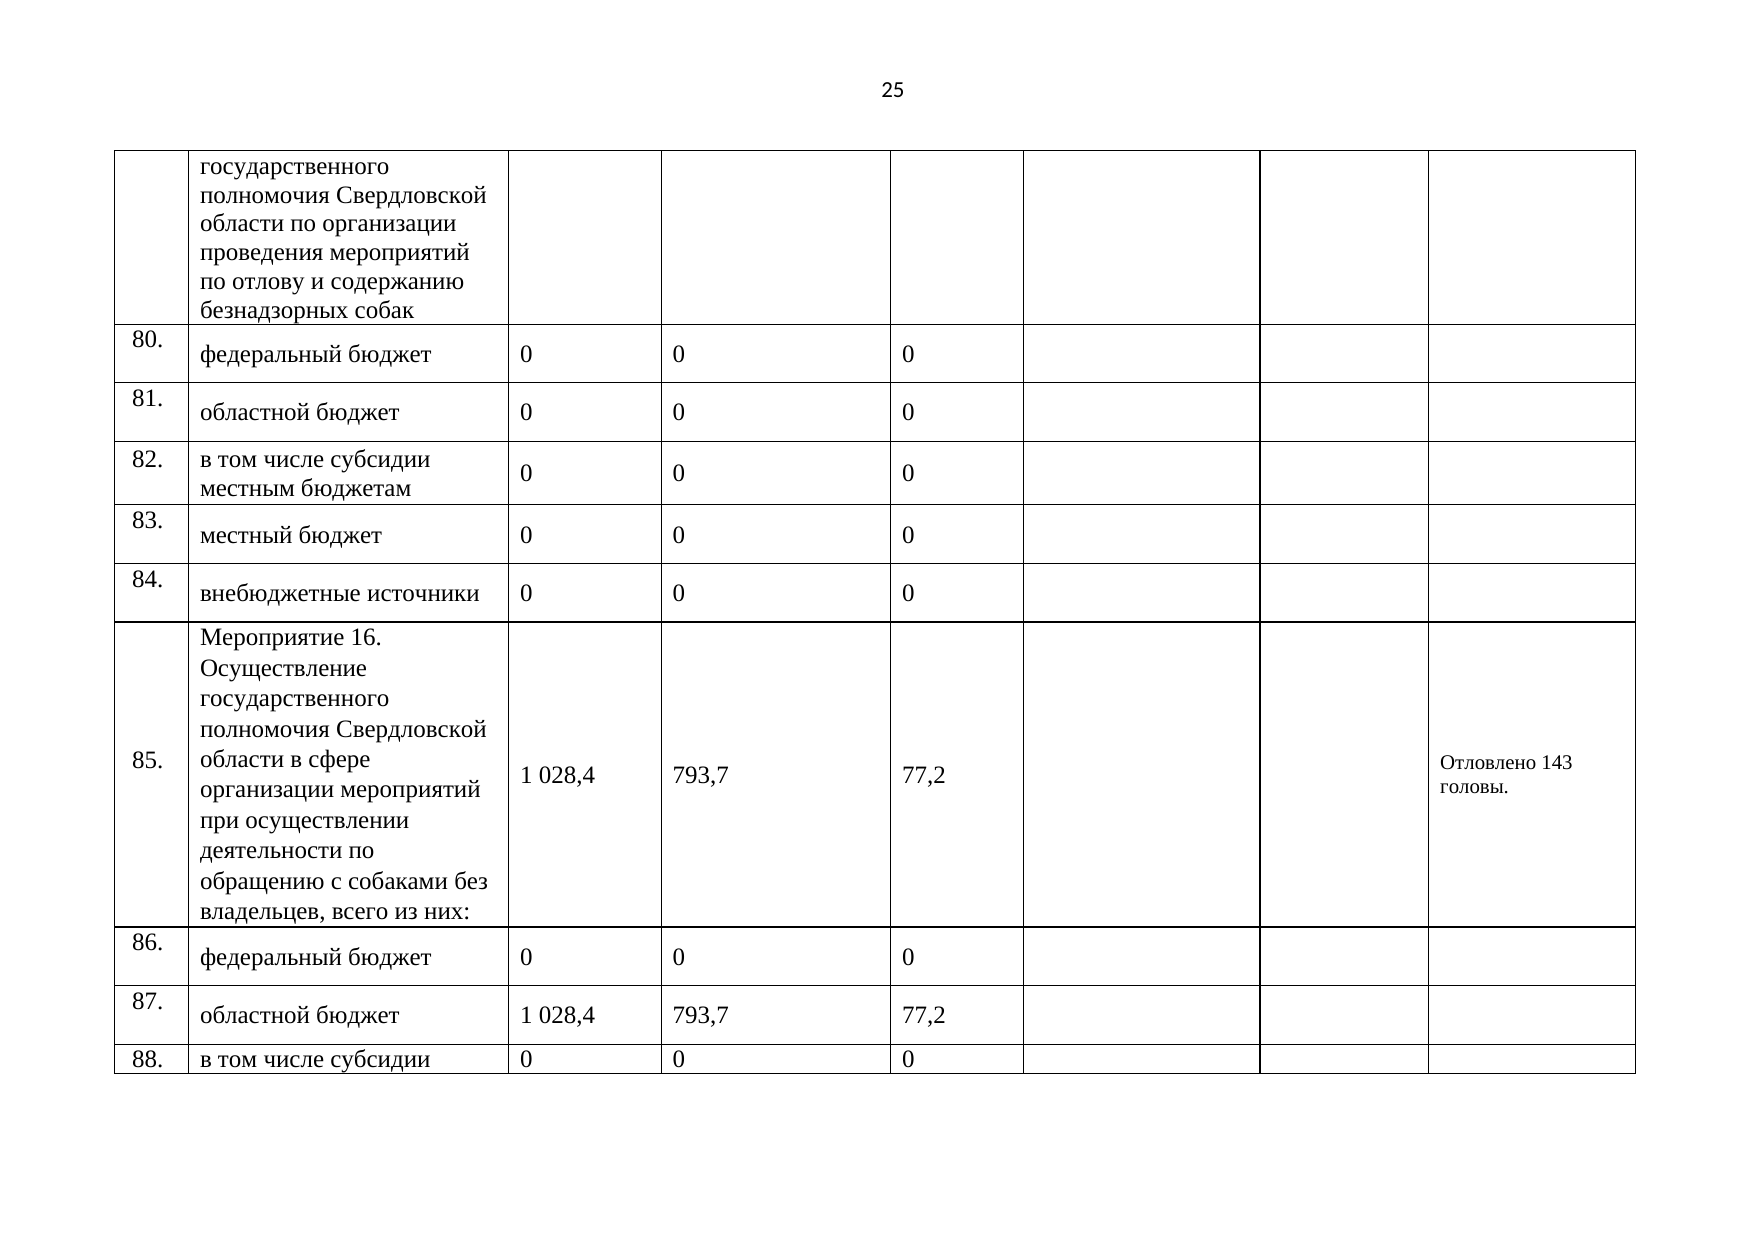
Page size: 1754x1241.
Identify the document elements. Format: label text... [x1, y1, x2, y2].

table_cell [1261, 1045, 1428, 1073]
table_cell [1429, 564, 1635, 621]
table_cell 0 [891, 325, 1023, 382]
table_cell [115, 442, 188, 504]
table_cell [1429, 151, 1635, 323]
table_cell 0 [891, 151, 1023, 323]
table_cell [115, 986, 188, 1043]
table_cell [115, 928, 188, 985]
table_cell [1429, 325, 1635, 382]
table_cell [1024, 325, 1259, 382]
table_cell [189, 151, 508, 323]
table_cell 1 028,4 [509, 986, 661, 1043]
table_cell [1261, 986, 1428, 1043]
table_cell 0 [509, 564, 661, 621]
table_cell 0 [662, 564, 890, 621]
table_cell [1261, 383, 1428, 441]
table_cell 0 [662, 442, 890, 504]
table_cell [1429, 505, 1635, 563]
table_cell [115, 564, 188, 621]
table_cell [1261, 325, 1428, 382]
table_cell [1261, 442, 1428, 504]
table_cell областной бюджет [189, 383, 508, 441]
table_cell [115, 383, 188, 441]
table_cell 0 [509, 1045, 661, 1073]
table_cell [1024, 151, 1259, 323]
table_cell [1429, 383, 1635, 441]
table_cell [1261, 928, 1428, 985]
table_cell [1024, 442, 1259, 504]
table_cell [1024, 986, 1259, 1043]
table_cell [115, 505, 188, 563]
table_cell 0 [891, 928, 1023, 985]
table_cell [1261, 564, 1428, 621]
table_cell федеральный бюджет [189, 325, 508, 382]
table_cell [1024, 505, 1259, 563]
table_cell [1024, 928, 1259, 985]
table_cell в том числе субсидии местным бюджетам [189, 442, 508, 504]
table_cell 0 [509, 151, 661, 323]
table_cell 0 [662, 383, 890, 441]
table_cell [1429, 442, 1635, 504]
table_cell областной бюджет [189, 986, 508, 1043]
table_cell 0 [509, 383, 661, 441]
table_cell 0 [891, 564, 1023, 621]
table_cell федеральный бюджет [189, 928, 508, 985]
table_cell 0 [509, 928, 661, 985]
table_cell 0 [662, 505, 890, 563]
table_cell [1429, 986, 1635, 1043]
table_cell 0 [891, 383, 1023, 441]
table_cell внебюджетные источники [189, 564, 508, 621]
table_cell 0 [509, 505, 661, 563]
table_cell 793,7 [662, 623, 890, 926]
table_cell [1024, 623, 1259, 926]
table_cell 1 028,4 [509, 623, 661, 926]
table_cell [115, 1045, 188, 1073]
table_cell Отловлено 143 головы. [1429, 623, 1635, 926]
table_cell 793,7 [662, 986, 890, 1043]
table_cell [1024, 1045, 1259, 1073]
table_cell 77,2 [891, 623, 1023, 926]
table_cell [189, 1045, 508, 1073]
table_cell [1429, 928, 1635, 985]
table_cell [1261, 505, 1428, 563]
table_cell [1024, 564, 1259, 621]
table_cell 0 [662, 1045, 890, 1073]
table_cell 0 [662, 325, 890, 382]
table_cell 0 [891, 1045, 1023, 1073]
table_cell [115, 623, 188, 926]
table_cell [1024, 383, 1259, 441]
table_cell местный бюджет [189, 505, 508, 563]
table_cell 0 [509, 325, 661, 382]
table_cell [115, 151, 188, 323]
table_cell 0 [662, 151, 890, 323]
table_cell [1261, 151, 1428, 323]
table_cell [1429, 1045, 1635, 1073]
table_cell [1261, 623, 1428, 926]
table_cell 0 [891, 505, 1023, 563]
table_cell 0 [891, 442, 1023, 504]
table_cell Мероприятие 16. Осуществление государственного полномочия Свердловской области в сфере организации мероприятий при осуществлении деятельности по обращению с собаками без владельцев, всего из них: [189, 623, 508, 926]
table_cell 0 [662, 928, 890, 985]
table_cell 0 [509, 442, 661, 504]
table_cell 77,2 [891, 986, 1023, 1043]
table_cell [115, 325, 188, 382]
